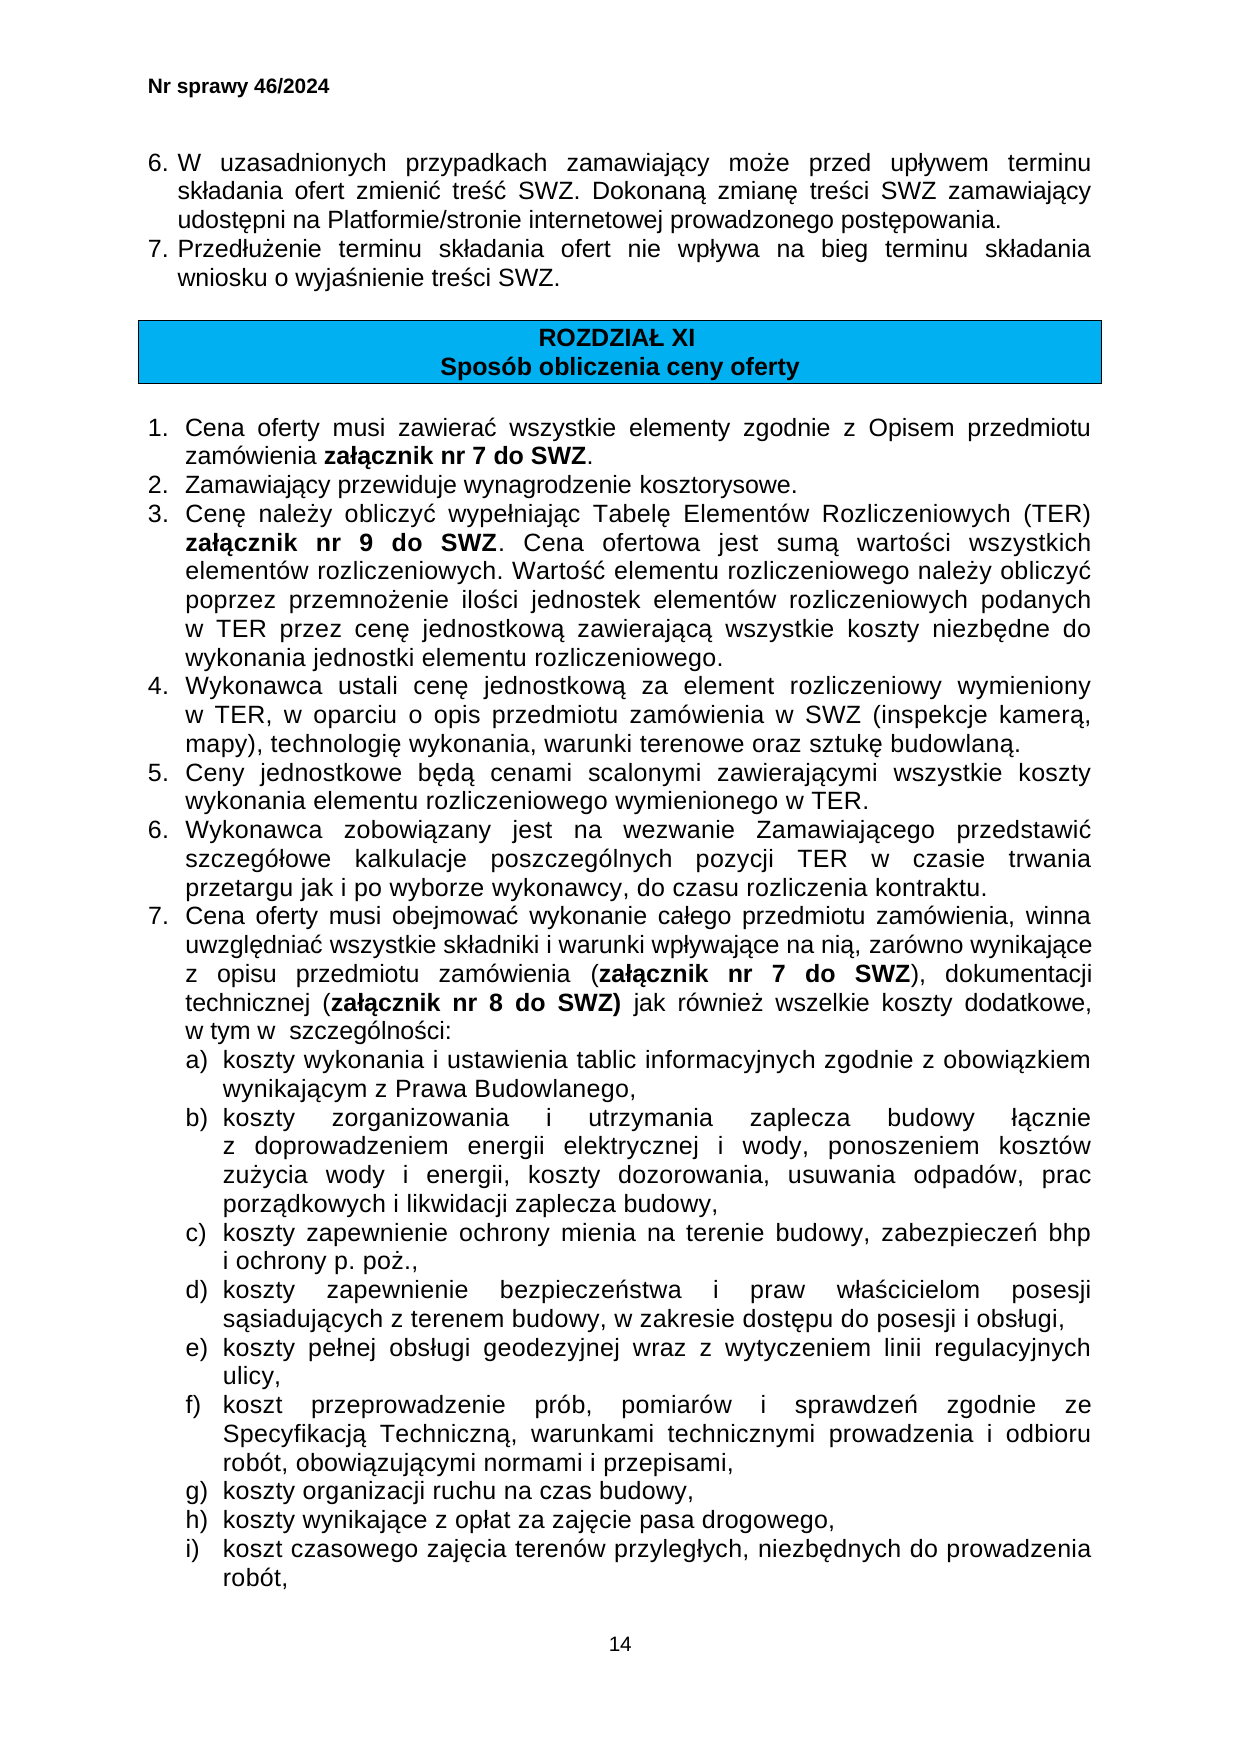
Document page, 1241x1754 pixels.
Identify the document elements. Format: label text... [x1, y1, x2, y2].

list koszty zapewnienie bezpieczeństwa i praw właścicielom posesji sąsiadujących z terenem budowy, w zakresie dostępu do posesji i obsługi, [185, 1275, 1093, 1333]
list Cena oferty musi zawierać wszystkie elementy zgodnie z Opisem przedmiotu zamówienia załącznik nr 7 do SWZ. [148, 413, 1093, 470]
subtitle ROZDZIAŁ XI Sposób obliczenia ceny oferty [139, 321, 1101, 383]
list koszt przeprowadzenie prób, pomiarów i sprawdzeń zgodnie ze Specyfikacją Techniczną, warunkami technicznymi prowadzenia i odbioru robót, obowiązującymi normami i przepisami, [185, 1390, 1093, 1476]
list Wykonawca ustali cenę jednostkową za element rozliczeniowy wymieniony w TER, w oparciu o opis przedmiotu zamówienia w SWZ (inspekcje kamerą, mapy), technologię wykonania, warunki terenowe oraz sztukę budowlaną. [148, 671, 1093, 758]
list Wykonawca zobowiązany jest na wezwanie Zamawiającego przedstawić szczegółowe kalkulacje poszczególnych pozycji TER w czasie trwania przetargu jak i po wyborze wykonawcy, do czasu rozliczenia kontraktu. [148, 815, 1093, 901]
list Cena oferty musi obejmować wykonanie całego przedmiotu zamówienia, winna uwzględniać wszystkie składniki i warunki wpływające na nią, zarówno wynikające z opisu przedmiotu zamówienia (załącznik nr 7 do SWZ), dokumentacji technicznej (załącznik nr 8 do SWZ) jak również wszelkie koszty dodatkowe, w tym w szczególności: [148, 901, 1093, 1045]
list koszty pełnej obsługi geodezyjnej wraz z wytyczeniem linii regulacyjnych ulicy, [185, 1333, 1093, 1390]
list koszty organizacji ruchu na czas budowy, [185, 1476, 1093, 1505]
list koszty zorganizowania i utrzymania zaplecza budowy łącznie z doprowadzeniem energii elektrycznej i wody, ponoszeniem kosztów zużycia wody i energii, koszty dozorowania, usuwania odpadów, prac porządkowych i likwidacji zaplecza budowy, [185, 1103, 1093, 1218]
list Przedłużenie terminu składania ofert nie wpływa na bieg terminu składania wniosku o wyjaśnienie treści SWZ. [148, 234, 1093, 291]
list koszt czasowego zajęcia terenów przyległych, niezbędnych do prowadzenia robót, [185, 1534, 1093, 1591]
list koszty wykonania i ustawienia tablic informacyjnych zgodnie z obowiązkiem wynikającym z Prawa Budowlanego, [185, 1045, 1093, 1103]
list Ceny jednostkowe będą cenami scalonymi zawierającymi wszystkie koszty wykonania elementu rozliczeniowego wymienionego w TER. [148, 758, 1093, 815]
list Cenę należy obliczyć wypełniając Tabelę Elementów Rozliczeniowych (TER) załącznik nr 9 do SWZ. Cena ofertowa jest sumą wartości wszystkich elementów rozliczeniowych. Wartość elementu rozliczeniowego należy obliczyć poprzez przemnożenie ilości jednostek elementów rozliczeniowych podanych w TER przez cenę jednostkową zawierającą wszystkie koszty niezbędne do wykonania jednostki elementu rozliczeniowego. [148, 499, 1093, 671]
list W uzasadnionych przypadkach zamawiający może przed upływem terminu składania ofert zmienić treść SWZ. Dokonaną zmianę treści SWZ zamawiający udostępni na Platformie/stronie internetowej prowadzonego postępowania. [148, 148, 1093, 234]
list koszty zapewnienie ochrony mienia na terenie budowy, zabezpieczeń bhp i ochrony p. poż., [185, 1218, 1093, 1275]
list Zamawiający przewiduje wynagrodzenie kosztorysowe. [148, 470, 1093, 499]
list koszty wynikające z opłat za zajęcie pasa drogowego, [185, 1505, 1093, 1534]
